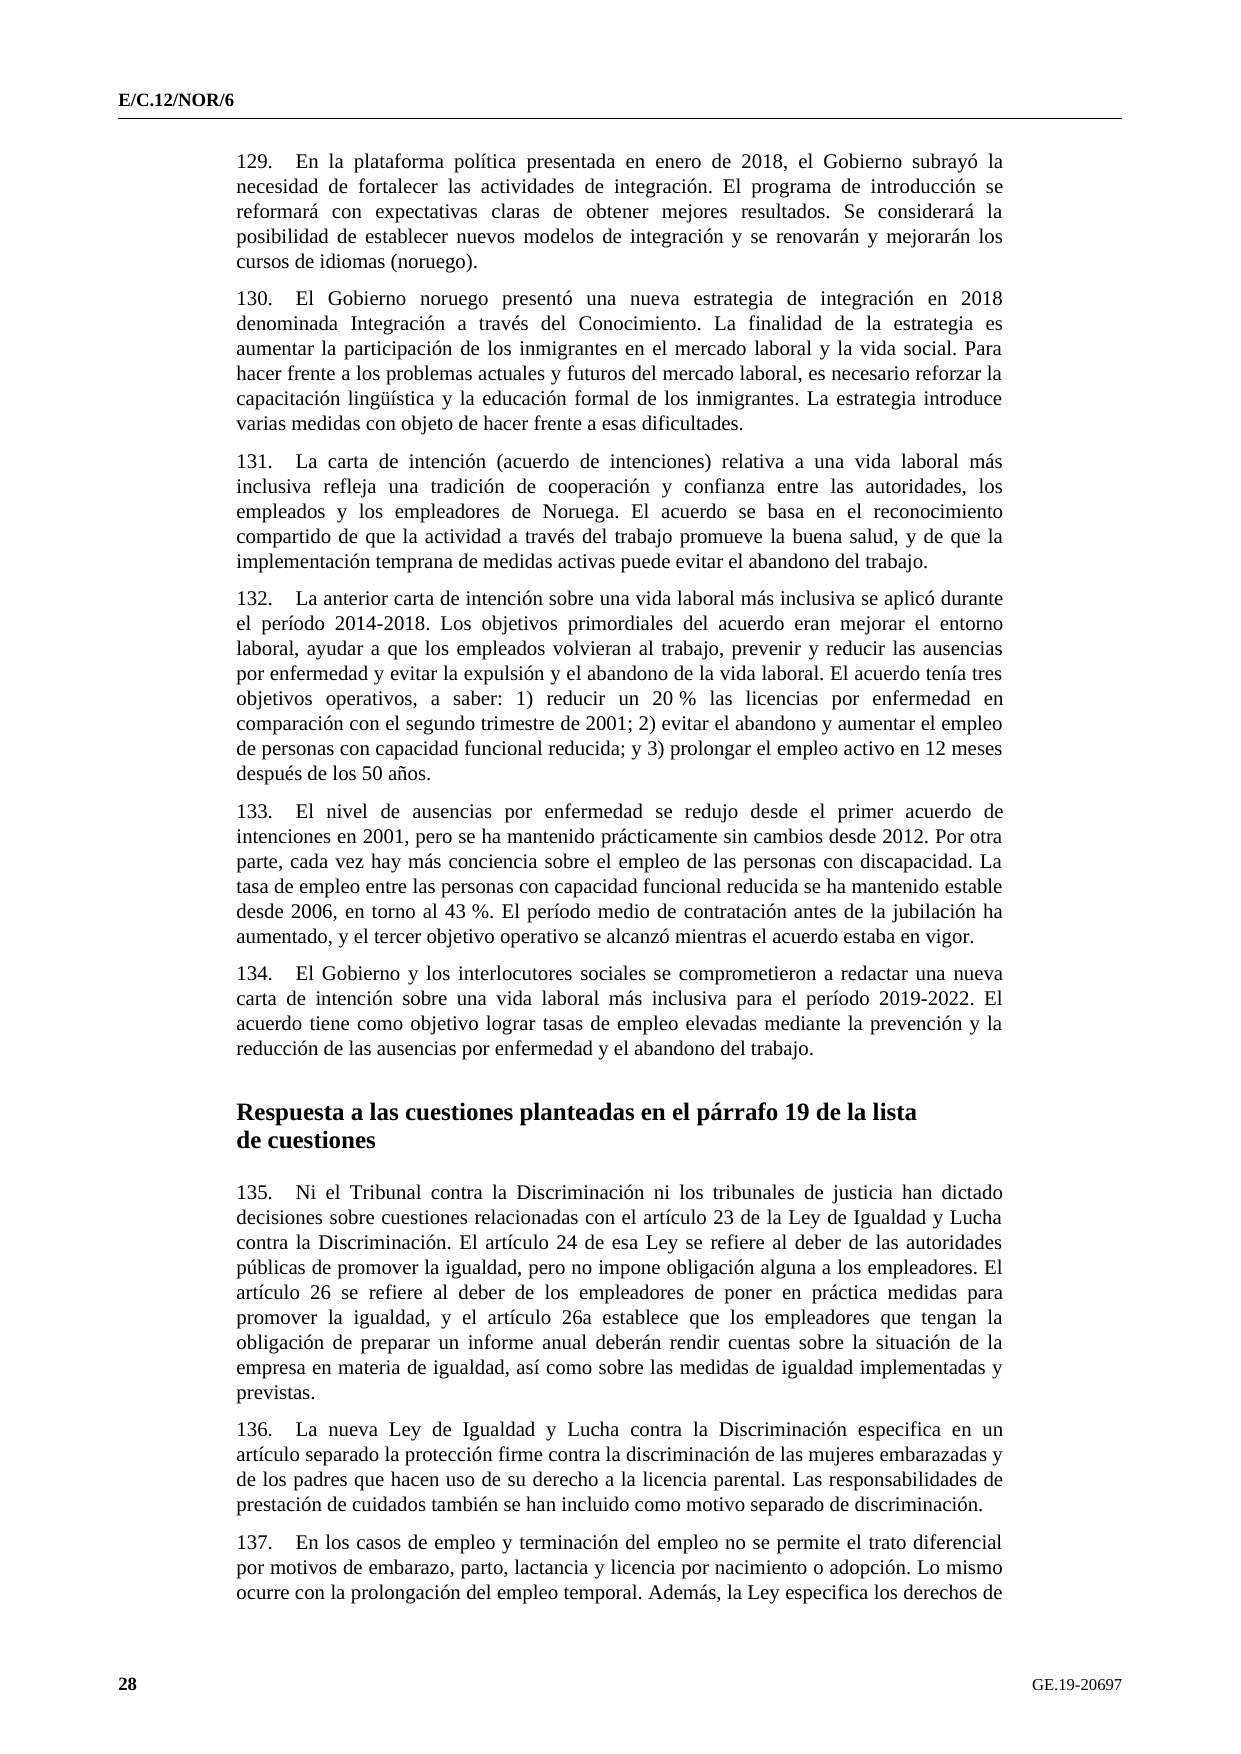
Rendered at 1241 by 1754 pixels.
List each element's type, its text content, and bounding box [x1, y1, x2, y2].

text Respuesta a las cuestiones planteadas en el párrafo 19 de la lista de cuestiones [118, 1098, 1004, 1154]
text 131. La carta de intención (acuerdo de intenciones) relativa a una vida laboral más inclusiva refleja una tradición de cooperación y confianza entre las autoridades, los empleados y los empleadores de Noruega. El acuerdo se basa en el reconocimiento compartido de que la actividad a través del trabajo promueve la buena salud, y de que la implementación temprana de medidas activas puede evitar el abandono del trabajo. [236, 448, 1004, 573]
text 136. La nueva Ley de Igualdad y Lucha contra la Discriminación especifica en un artículo separado la protección firme contra la discriminación de las mujeres embarazadas y de los padres que hacen uso de su derecho a la licencia parental. Las responsabilidades de prestación de cuidados también se han incluido como motivo separado de discriminación. [236, 1416, 1004, 1516]
text 135. Ni el Tribunal contra la Discriminación ni los tribunales de justicia han dictado decisiones sobre cuestiones relacionadas con el artículo 23 de la Ley de Igualdad y Lucha contra la Discriminación. El artículo 24 de esa Ley se refiere al deber de las autoridades públicas de promover la igualdad, pero no impone obligación alguna a los empleadores. El artículo 26 se refiere al deber de los empleadores de poner en práctica medidas para promover la igualdad, y el artículo 26a establece que los empleadores que tengan la obligación de preparar un informe anual deberán rendir cuentas sobre la situación de la empresa en materia de igualdad, así como sobre las medidas de igualdad implementadas y previstas. [236, 1179, 1004, 1404]
text 129. En la plataforma política presentada en enero de 2018, el Gobierno subrayó la necesidad de fortalecer las actividades de integración. El programa de introducción se reformará con expectativas claras de obtener mejores resultados. Se considerará la posibilidad de establecer nuevos modelos de integración y se renovarán y mejorarán los cursos de idiomas (noruego). [236, 148, 1004, 273]
text 130. El Gobierno noruego presentó una nueva estrategia de integración en 2018 denominada Integración a través del Conocimiento. La finalidad de la estrategia es aumentar la participación de los inmigrantes en el mercado laboral y la vida social. Para hacer frente a los problemas actuales y futuros del mercado laboral, es necesario reforzar la capacitación lingüística y la educación formal de los inmigrantes. La estrategia introduce varias medidas con objeto de hacer frente a esas dificultades. [236, 285, 1004, 435]
text 134. El Gobierno y los interlocutores sociales se comprometieron a redactar una nueva carta de intención sobre una vida laboral más inclusiva para el período 2019-2022. El acuerdo tiene como objetivo lograr tasas de empleo elevadas mediante la prevención y la reducción de las ausencias por enfermedad y el abandono del trabajo. [236, 960, 1004, 1060]
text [236, 1529, 1004, 1604]
text 133. El nivel de ausencias por enfermedad se redujo desde el primer acuerdo de intenciones en 2001, pero se ha mantenido prácticamente sin cambios desde 2012. Por otra parte, cada vez hay más conciencia sobre el empleo de las personas con discapacidad. La tasa de empleo entre las personas con capacidad funcional reducida se ha mantenido estable desde 2006, en torno al 43 %. El período medio de contratación antes de la jubilación ha aumentado, y el tercer objetivo operativo se alcanzó mientras el acuerdo estaba en vigor. [236, 798, 1004, 948]
text 132. La anterior carta de intención sobre una vida laboral más inclusiva se aplicó durante el período 2014-2018. Los objetivos primordiales del acuerdo eran mejorar el entorno laboral, ayudar a que los empleados volvieran al trabajo, prevenir y reducir las ausencias por enfermedad y evitar la expulsión y el abandono de la vida laboral. El acuerdo tenía tres objetivos operativos, a saber: 1) reducir un 20 % las licencias por enfermedad en comparación con el segundo trimestre de 2001; 2) evitar el abandono y aumentar el empleo de personas con capacidad funcional reducida; y 3) prolongar el empleo activo en 12 meses después de los 50 años. [236, 585, 1004, 785]
